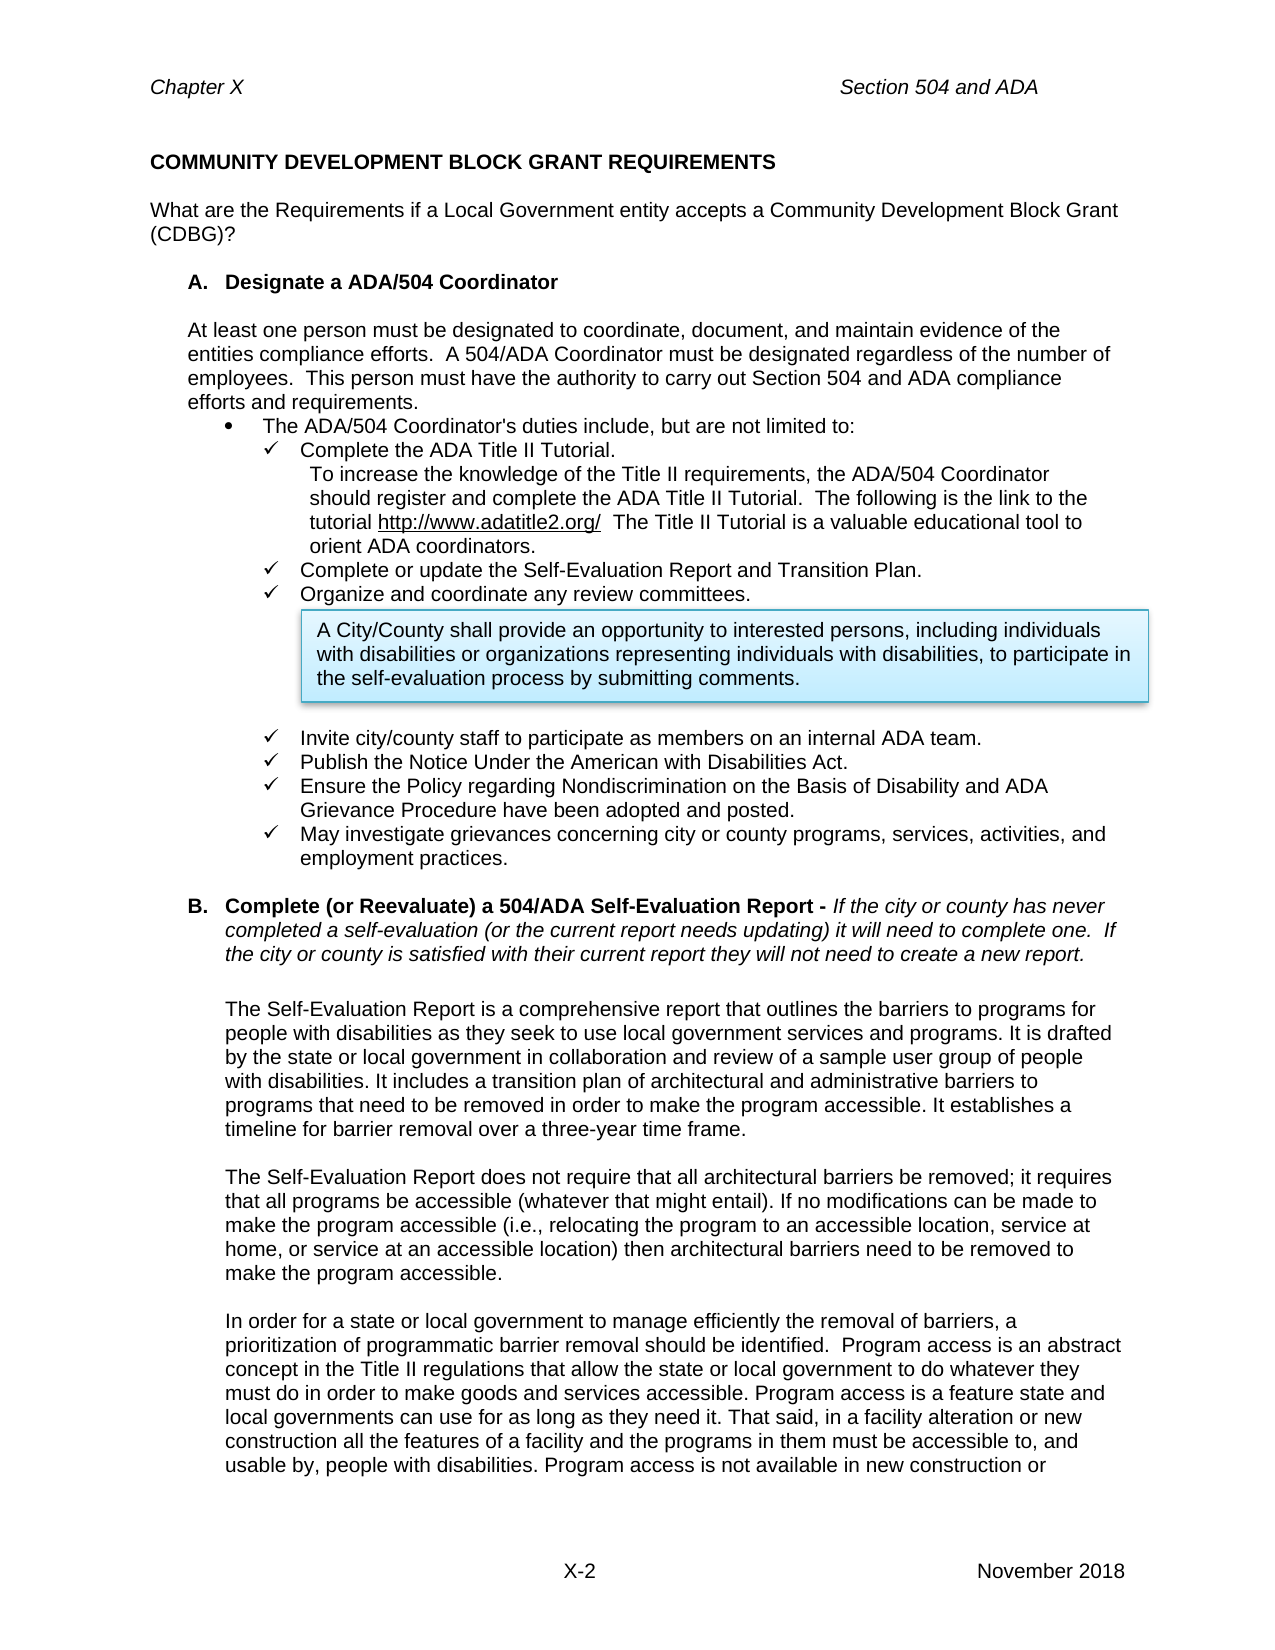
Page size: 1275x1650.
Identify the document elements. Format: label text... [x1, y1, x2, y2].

list Designate a ADA/504 Coordinator [187, 270, 1125, 294]
text To increase the knowledge of the Title II requirements, the ADA/504 Coordinator should register and complete the ADA Title II Tutorial. The following is the link to the tutorial http://www.adatitle2.org/ The Title II Tutorial is a valuable educational tool to orient ADA coordinators. [309, 462, 1097, 557]
subtitle COMMUNITY DEVELOPMENT BLOCK GRANT REQUIREMENTS [150, 150, 1125, 174]
list Complete (or Reevaluate) a 504/ADA Self-Evaluation Report - If the city or county has never completed a self-evaluation (or the current report needs updating) it will need to complete one. If the city or county is satisfied with their current report they will not need to create a new report. [187, 893, 1125, 965]
text The Self-Evaluation Report does not require that all architectural barriers be removed; it requires that all programs be accessible (whatever that might entail). If no modifications can be made to make the program accessible (i.e., relocating the program to an accessible location, service at home, or service at an accessible location) then architectural barriers need to be removed to make the program accessible. [225, 1165, 1125, 1285]
list Complete the ADA Title II Tutorial. [262, 438, 1125, 462]
text At least one person must be designated to coordinate, document, and maintain evidence of the entities compliance efforts. A 504/ADA Coordinator must be designated regardless of the number of employees. This person must have the authority to carry out Section 504 and ADA compliance efforts and requirements. [187, 318, 1125, 413]
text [225, 1309, 1125, 1476]
list Complete or update the Self-Evaluation Report and Transition Plan. [262, 557, 1125, 582]
list Invite city/county staff to participate as members on an internal ADA team. [262, 725, 1125, 749]
list Publish the Notice Under the American with Disabilities Act. [262, 749, 1125, 773]
list May investigate grievances concerning city or county programs, services, activities, and employment practices. [262, 822, 1125, 869]
subtitle What are the Requirements if a Local Government entity accepts a Community Development Block Grant (CDBG)? [150, 198, 1125, 246]
list The ADA/504 Coordinator's duties include, but are not limited to: [225, 413, 1125, 438]
list Organize and coordinate any review committees. [262, 582, 1125, 606]
text The Self-Evaluation Report is a comprehensive report that outlines the barriers to programs for people with disabilities as they seek to use local government services and programs. It is drafted by the state or local government in collaboration and review of a sample user group of people with disabilities. It includes a transition plan of architectural and administrative barriers to programs that need to be removed in order to make the program accessible. It establishes a timeline for barrier removal over a three-year time frame. [225, 997, 1125, 1141]
list Ensure the Policy regarding Nondiscrimination on the Basis of Disability and ADA Grievance Procedure have been adopted and posted. [262, 773, 1125, 822]
